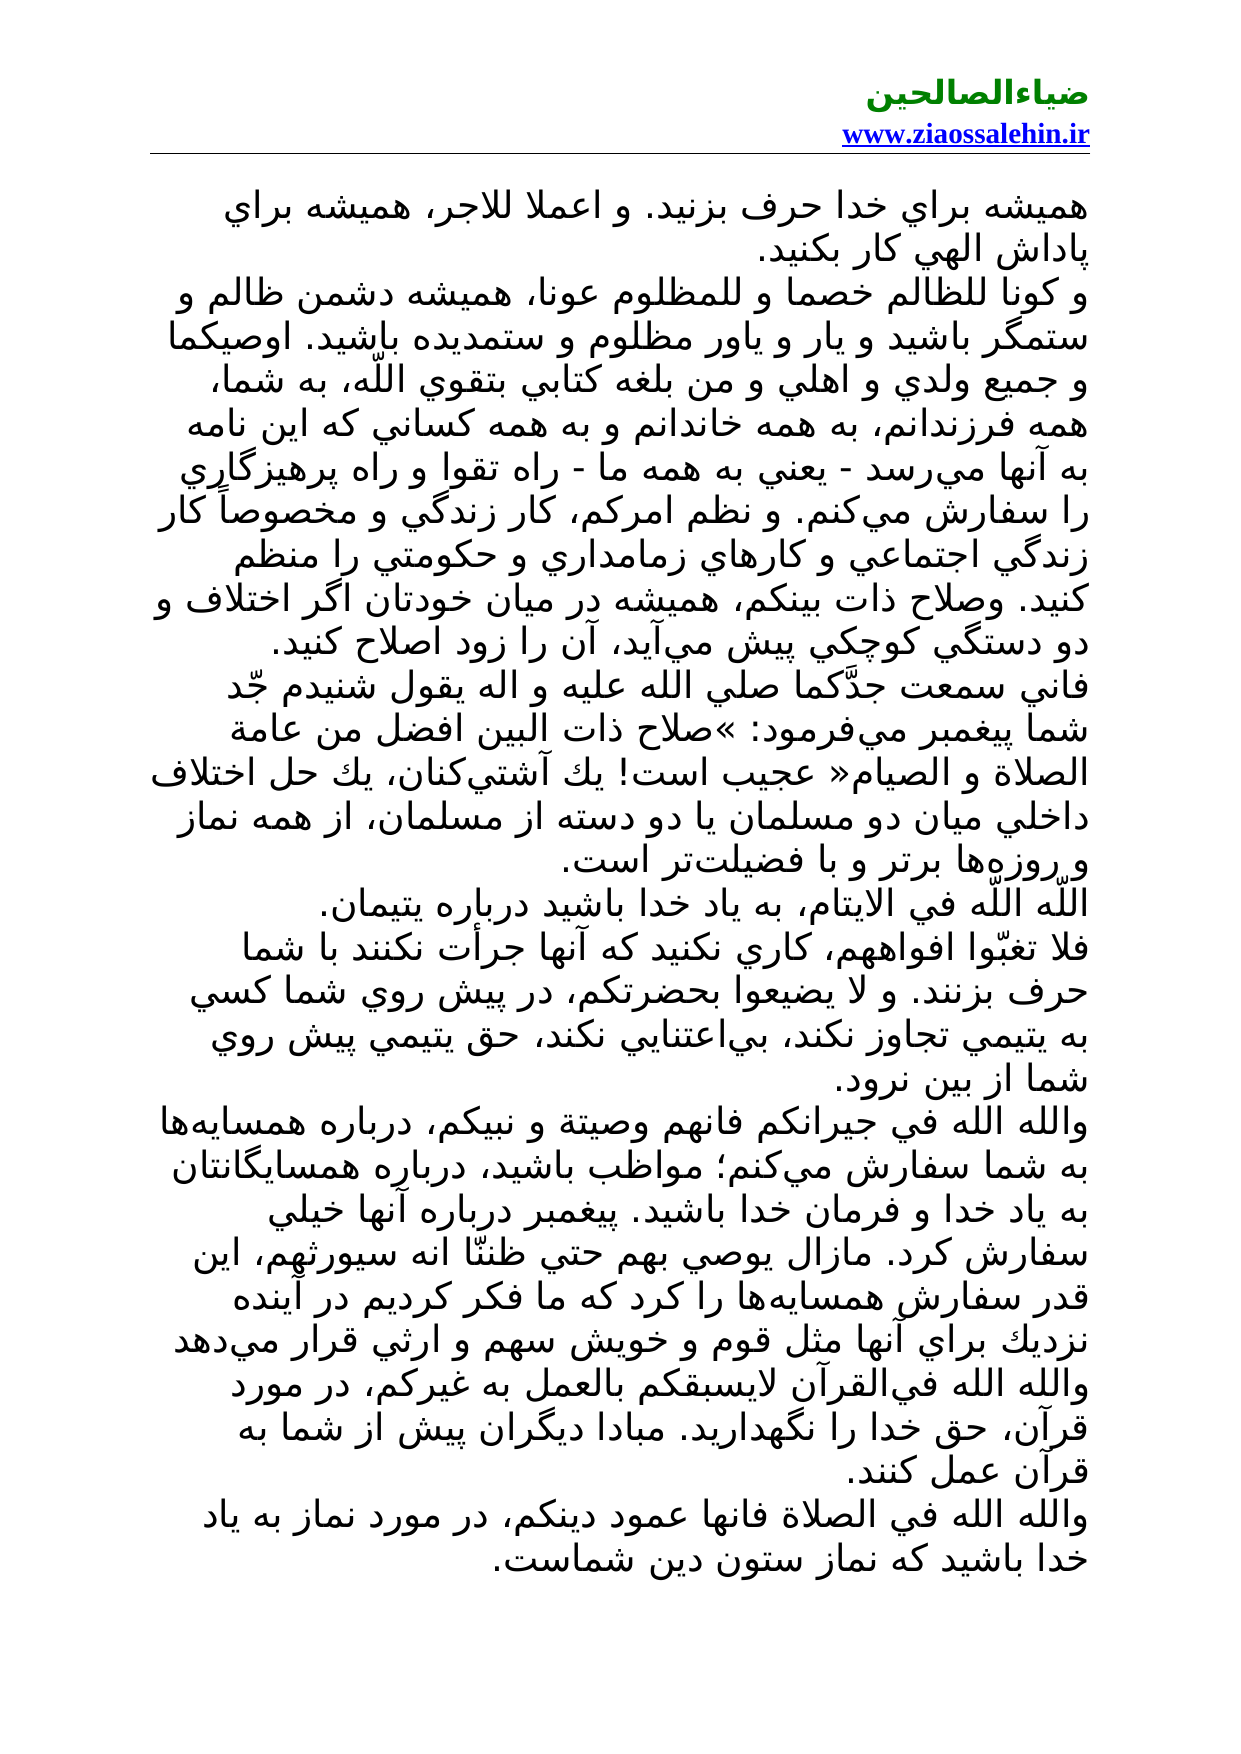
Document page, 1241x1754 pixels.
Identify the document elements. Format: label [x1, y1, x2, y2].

text [150, 183, 1090, 1580]
